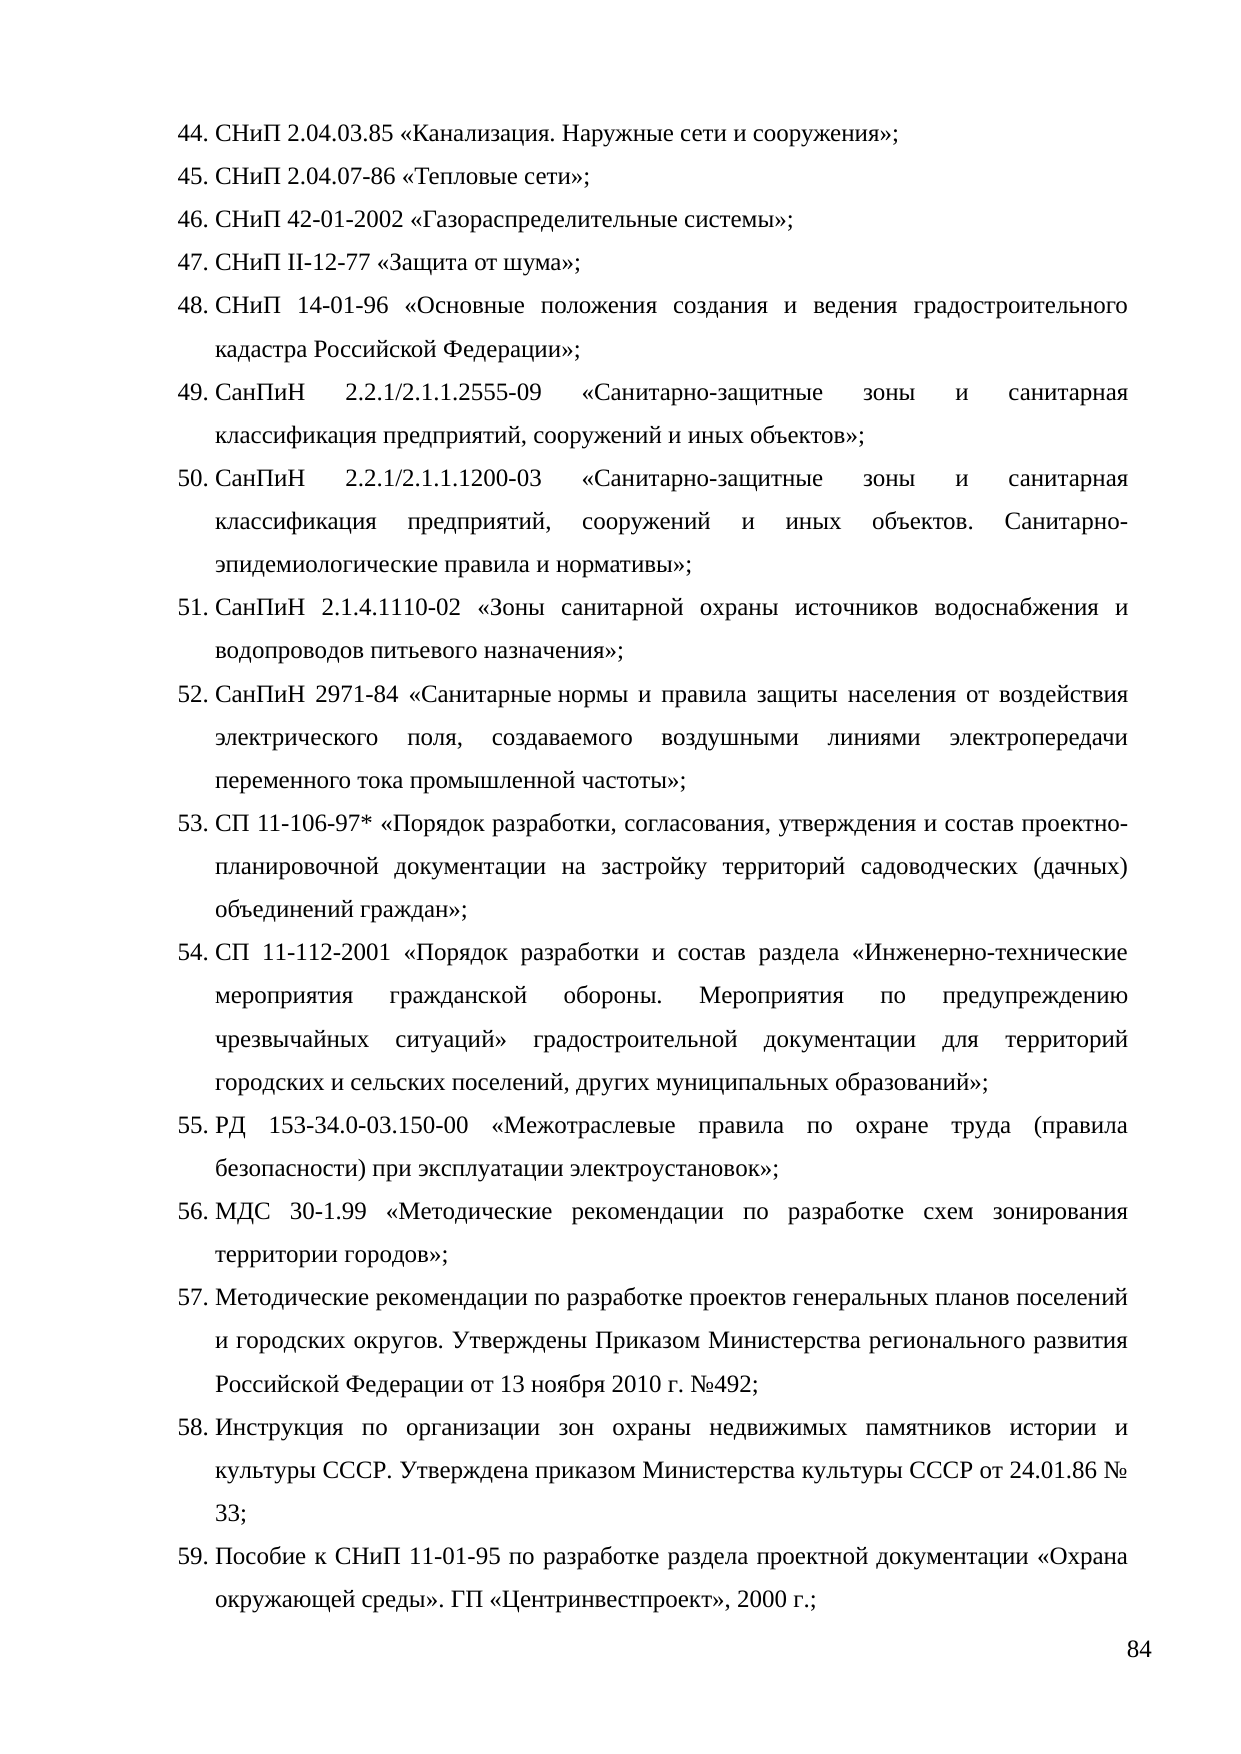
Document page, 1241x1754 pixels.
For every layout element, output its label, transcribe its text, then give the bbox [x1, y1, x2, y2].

list СНиП II-12-77 «Защита от шума»; [177, 247, 1129, 276]
list СанПиН 2.2.1/2.1.1.1200-03 «Санитарно-защитные зоны и санитарная классификация предприятий, сооружений и иных объектов. Санитарно-эпидемиологические правила и нормативы»; [177, 463, 1129, 578]
list Пособие к СНиП 11-01-95 по разработке раздела проектной документации «Охрана окружающей среды». ГП «Центринвестпроект», .; [177, 1541, 1129, 1613]
list СП 11-106-97* «Порядок разработки, согласования, утверждения и состав проектно-планировочной документации на застройку территорий садоводческих (дачных) объединений граждан»; [177, 808, 1129, 923]
list МДС 30-1.99 «Методические рекомендации по разработке схем зонирования территории городов»; [177, 1196, 1129, 1268]
list СанПиН 2971-84 «Санитарные нормы и правила защиты населения от воздействия электрического поля, создаваемого воздушными линиями электропередачи переменного тока промышленной частоты»; [177, 679, 1129, 794]
list СНиП 14-01-96 «Основные положения создания и ведения градостроительного кадастра Российской Федерации»; [177, 291, 1129, 362]
list СНиП 2.04.07-86 «Тепловые сети»; [177, 161, 1129, 190]
list Методические рекомендации по разработке проектов генеральных планов поселений и городских округов. Утверждены Приказом Министерства регионального развития Российской Федерации от 13 ноября 2010 г. №492; [177, 1282, 1129, 1397]
list СанПиН 2.1.4.1110-02 «Зоны санитарной охраны источников водоснабжения и водопроводов питьевого назначения»; [177, 592, 1129, 664]
list СНиП 42-01-2002 «Газораспределительные системы»; [177, 204, 1129, 233]
list СанПиН 2.2.1/2.1.1.2555-09 «Санитарно-защитные зоны и санитарная классификация предприятий, сооружений и иных объектов»; [177, 377, 1129, 449]
list СНиП 2.04.03.85 «Канализация. Наружные сети и сооружения»; [177, 118, 1129, 147]
list РД 153-34.0-03.150-00 «Межотраслевые правила по охране труда (правила безопасности) при эксплуатации электроустановок»; [177, 1110, 1129, 1182]
list Инструкция по организации зон охраны недвижимых памятников истории и культуры СССР. Утверждена приказом Министерства культуры СССР от 24.01.86 № 33; [177, 1412, 1129, 1527]
list СП 11-112-2001 «Порядок разработки и состав раздела «Инженерно-технические мероприятия гражданской обороны. Мероприятия по предупреждению чрезвычайных ситуаций» градостроительной документации для территорий городских и сельских поселений, других муниципальных образований»; [177, 937, 1129, 1096]
